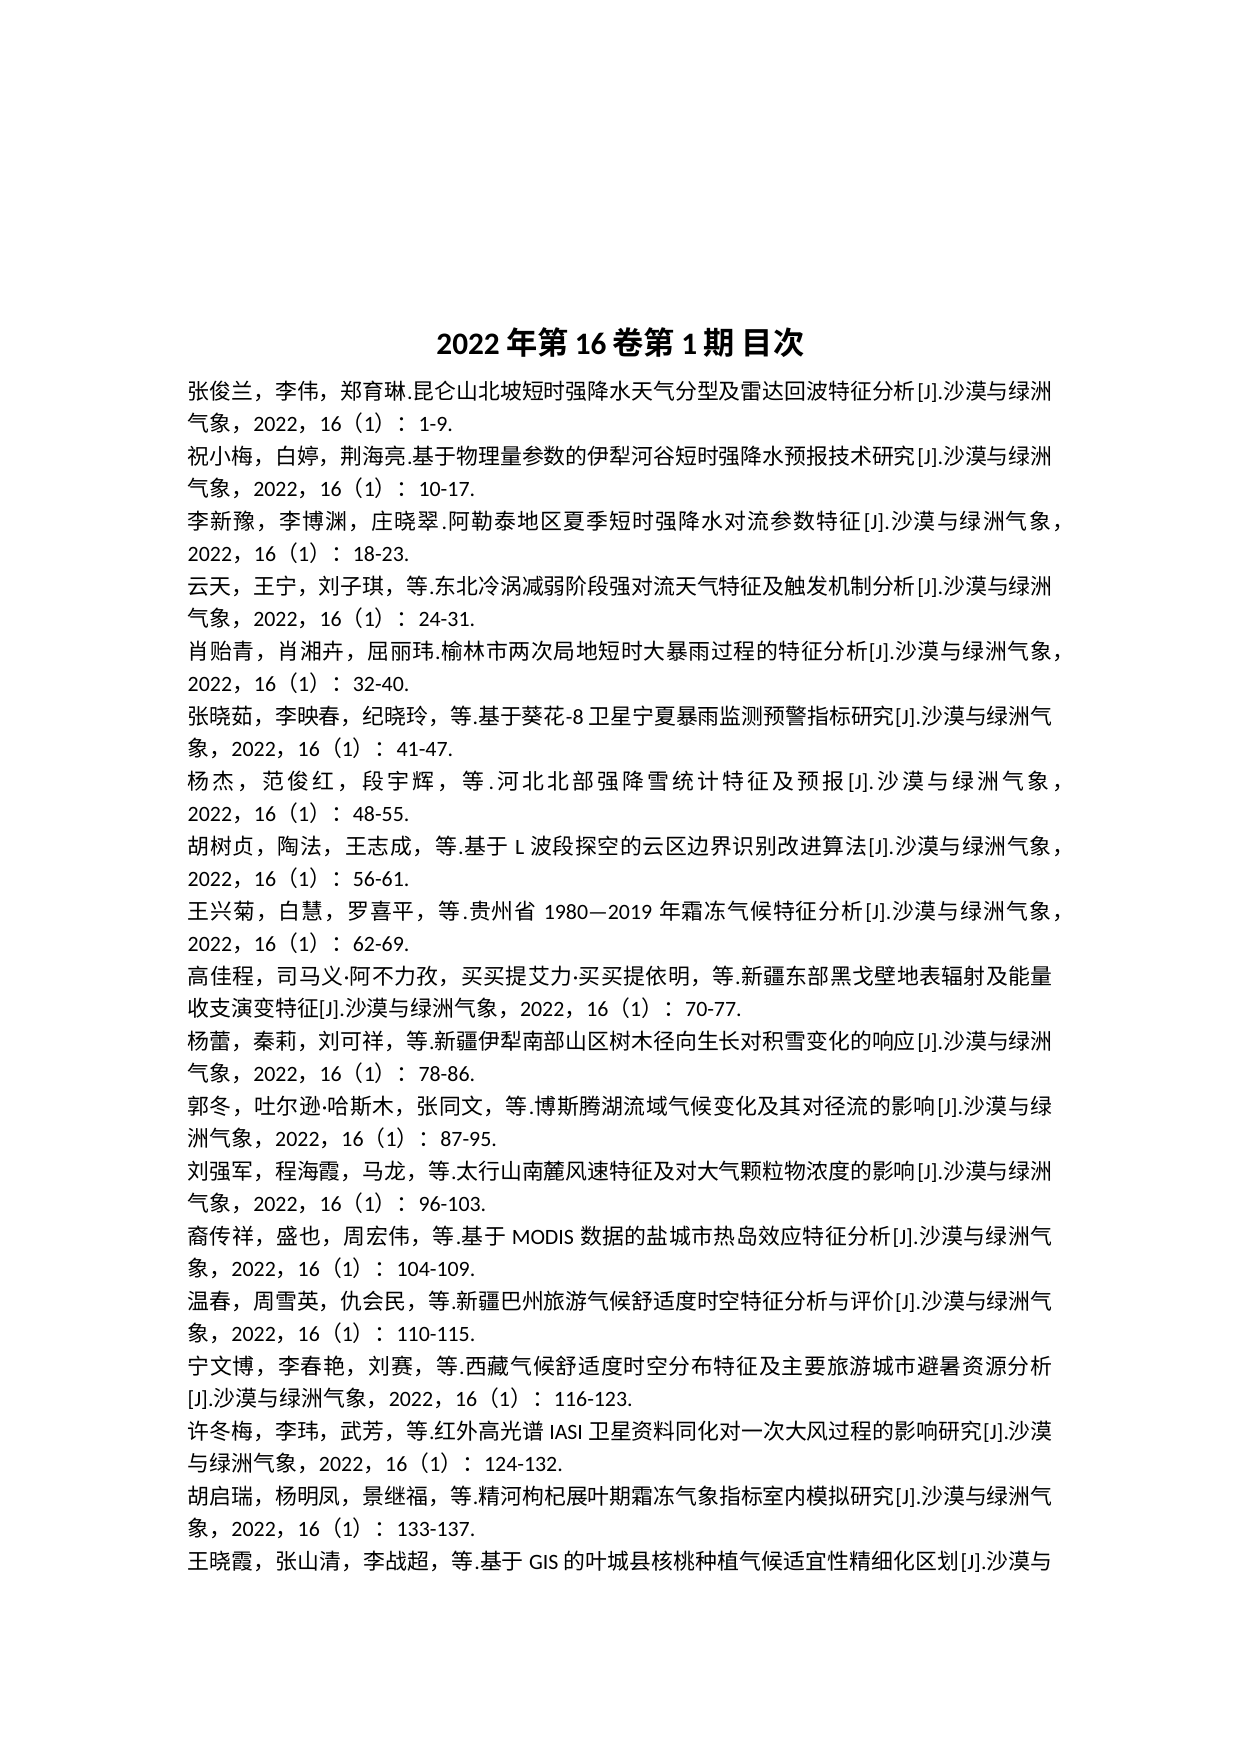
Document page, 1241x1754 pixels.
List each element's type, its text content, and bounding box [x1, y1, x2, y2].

text 郭冬，吐尔逊·哈斯木，张同文，等.博斯腾湖流域气候变化及其对径流的影响[J].沙漠与绿洲气象，2022，16（1）：87-95. [187, 1088, 1053, 1153]
text 张晓茹，李映春，纪晓玲，等.基于葵花-8 卫星宁夏暴雨监测预警指标研究[J].沙漠与绿洲气象，2022，16（1）：41-47. [187, 698, 1053, 763]
text 杨蕾，秦莉，刘可祥，等.新疆伊犁南部山区树木径向生长对积雪变化的响应[J].沙漠与绿洲气象，2022，16（1）：78-86. [187, 1023, 1053, 1088]
text 胡启瑞，杨明凤，景继福，等.精河枸杞展叶期霜冻气象指标室内模拟研究[J].沙漠与绿洲气象，2022，16（1）：133-137. [187, 1478, 1053, 1543]
text 张俊兰，李伟，郑育琳.昆仑山北坡短时强降水天气分型及雷达回波特征分析[J].沙漠与绿洲气象，2022，16（1）：1-9. [187, 373, 1053, 438]
text 许冬梅，李玮，武芳，等.红外高光谱 IASI 卫星资料同化对一次大风过程的影响研究[J].沙漠与绿洲气象，2022，16（1）：124-132. [187, 1413, 1053, 1478]
text 云天，王宁，刘子琪，等.东北冷涡减弱阶段强对流天气特征及触发机制分析[J].沙漠与绿洲气象，2022，16（1）：24-31. [187, 568, 1053, 633]
text 胡树贞，陶法，王志成，等.基于 L 波段探空的云区边界识别改进算法[J].沙漠与绿洲气象，2022，16（1）：56-61. [187, 828, 1053, 893]
text 裔传祥，盛也，周宏伟，等.基于 MODIS 数据的盐城市热岛效应特征分析[J].沙漠与绿洲气象，2022，16（1）：104-109. [187, 1218, 1053, 1283]
text 杨杰，范俊红，段宇辉，等.河北北部强降雪统计特征及预报[J].沙漠与绿洲气象，2022，16（1）：48-55. [187, 763, 1053, 828]
text 肖贻青，肖湘卉，屈丽玮.榆林市两次局地短时大暴雨过程的特征分析[J].沙漠与绿洲气象，2022，16（1）：32-40. [187, 633, 1053, 698]
text 王兴菊，白慧，罗喜平，等.贵州省 1980—2019 年霜冻气候特征分析[J].沙漠与绿洲气象，2022，16（1）：62-69. [187, 893, 1053, 958]
text 2022年第16卷第1期 目次 [187, 308, 1053, 373]
text 温春，周雪英，仇会民，等.新疆巴州旅游气候舒适度时空特征分析与评价[J].沙漠与绿洲气象，2022，16（1）：110-115. [187, 1283, 1053, 1348]
text 祝小梅，白婷，荆海亮.基于物理量参数的伊犁河谷短时强降水预报技术研究[J].沙漠与绿洲气象，2022，16（1）：10-17. [187, 438, 1053, 503]
text 刘强军，程海霞，马龙，等.太行山南麓风速特征及对大气颗粒物浓度的影响[J].沙漠与绿洲气象，2022，16（1）：96-103. [187, 1153, 1053, 1218]
text 宁文博，李春艳，刘赛，等.西藏气候舒适度时空分布特征及主要旅游城市避暑资源分析 [J].沙漠与绿洲气象，2022，16（1）：116-123. [187, 1348, 1053, 1413]
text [187, 1543, 1053, 1576]
text 高佳程，司马义·阿不力孜，买买提艾力·买买提依明，等.新疆东部黑戈壁地表辐射及能量收支演变特征[J].沙漠与绿洲气象，2022，16（1）：70-77. [187, 958, 1053, 1023]
text 李新豫，李博渊，庄晓翠.阿勒泰地区夏季短时强降水对流参数特征[J].沙漠与绿洲气象，2022，16（1）：18-23. [187, 503, 1053, 568]
